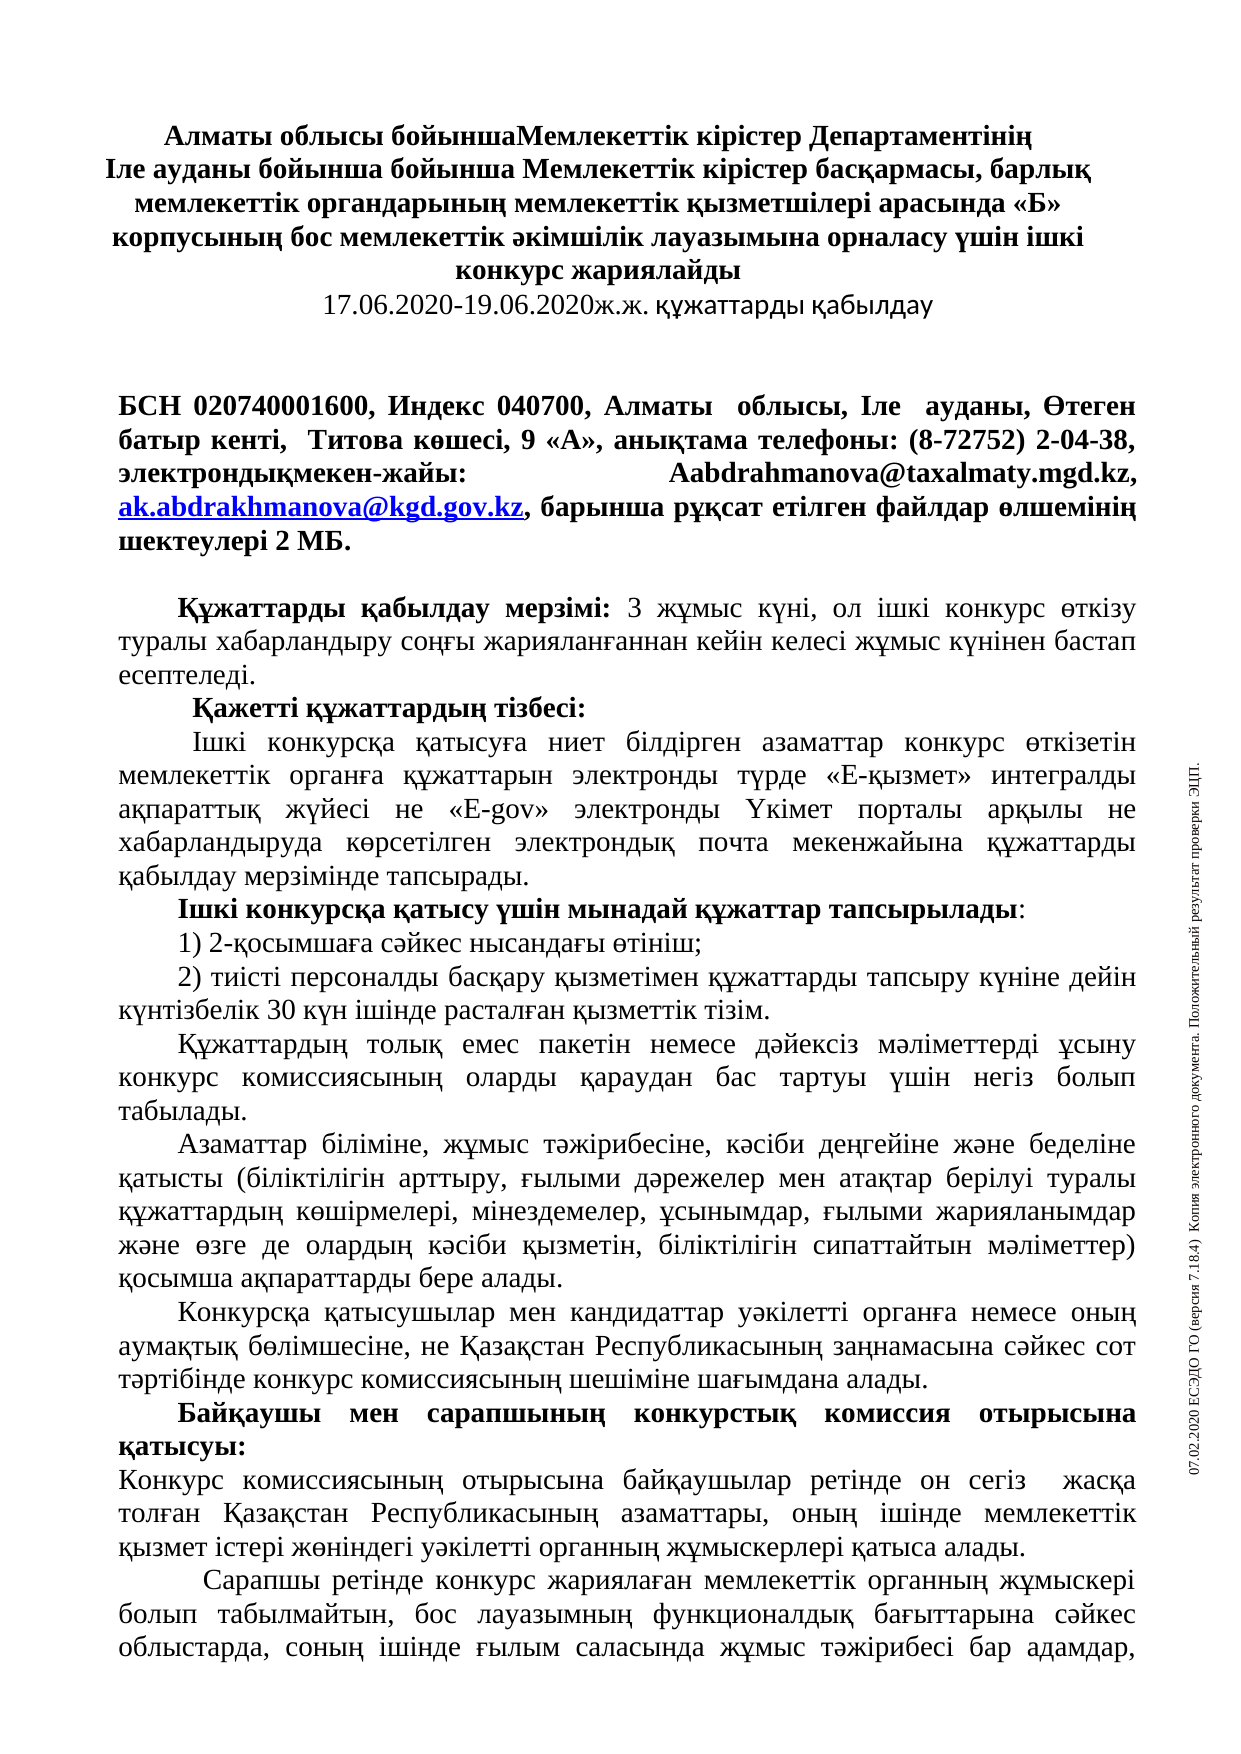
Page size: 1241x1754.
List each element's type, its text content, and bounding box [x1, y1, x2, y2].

text Құжаттардың толық емес пакетін немесе дәйексіз мәліметтерді ұсыну конкурс комиссиясының оларды қараудан бас тартуы үшін негіз болып табылады. [118, 1026, 1137, 1126]
text Байқаушы мен сарапшының конкурстық комиссия отырысына қатысуы: [118, 1395, 1137, 1462]
text 17.06.2020-19.06.2020ж.ж. құжаттарды қабылдау [89, 286, 1108, 321]
text Құжаттарды қабылдау мерзімі: 3 жұмыс күні, ол ішкі конкурс өткізу туралы хабарландыру соңғы жарияланғаннан кейін келесі жұмыс күнінен бастап есептеледі. [118, 590, 1137, 690]
text Азаматтар бiлiмiне, жұмыс тәжiрибесiне, кәсiби деңгейіне және беделіне қатысты (бiлiктiлiгiн арттыру, ғылыми дәрежелер мен атақтар берiлуi туралы құжаттардың көшiрмелерi, мiнездемелер, ұсынымдар, ғылыми жарияланымдар және өзге де олардың кәсіби қызметін, біліктілігін сипаттайтын мәліметтер) қосымша ақпараттарды бере алады. [118, 1126, 1137, 1294]
text Іле ауданы бойынша бойынша Мемлекеттік кірістер басқармасы, барлық мемлекеттік органдарының мемлекеттік қызметшілері арасында «Б» корпусының бос мемлекеттік әкімшілік лауазымына орналасу үшін ішкі конкурс жариялайды [59, 152, 1137, 286]
text 2) тиісті персоналды басқару қызметімен құжаттарды тапсыру күніне дейін күнтізбелік 30 күн ішінде расталған қызметтік тізім. [118, 959, 1137, 1026]
text БСН 020740001600, Индекс 040700, Алматы облысы, Іле ауданы, Өтеген батыр кенті, Титова көшесі, 9 «А», анықтама телефоны: (8-72752) 2-04-38, электрондықмекен-жайы: Aabdrahmanova@taxalmaty.mgd.kz, ak.abdrakhmanova@kgd.gov.kz, барынша рұқсат етілген файлдар өлшемінің шектеулері 2 МБ. [118, 388, 1137, 556]
text Конкурсқа қатысушылар мен кандидаттар уәкiлеттi органға немесе оның аумақтық бөлiмшесiне, не Қазақстан Республикасының заңнамасына сәйкес сот тәртiбiнде конкурс комиссиясының шешiмiне шағымдана алады. [118, 1294, 1137, 1395]
text Ішкі конкурсқа қатысуға ниет білдірген азаматтар конкурс өткiзетiн мемлекеттiк органға құжаттарын электронды түрде «Е-қызмет» интегралды ақпараттық жүйесі не «Е-gov» электронды Үкімет порталы арқылы не хабарландыруда көрсетілген электрондық почта мекенжайына құжаттарды қабылдау мерзімінде тапсырады. [118, 724, 1137, 892]
text Алматы облысы бойыншаМемлекеттік кірістер Департаментінің [59, 118, 1137, 152]
text Қажетті құжаттардың тізбесі: [118, 690, 1137, 724]
text 1) 2-қосымшаға сәйкес нысандағы өтініш; [118, 925, 1137, 959]
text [118, 1462, 1137, 1663]
text Ішкі конкурсқа қатысу үшін мынадай құжаттар тапсырылады: [118, 892, 1137, 925]
